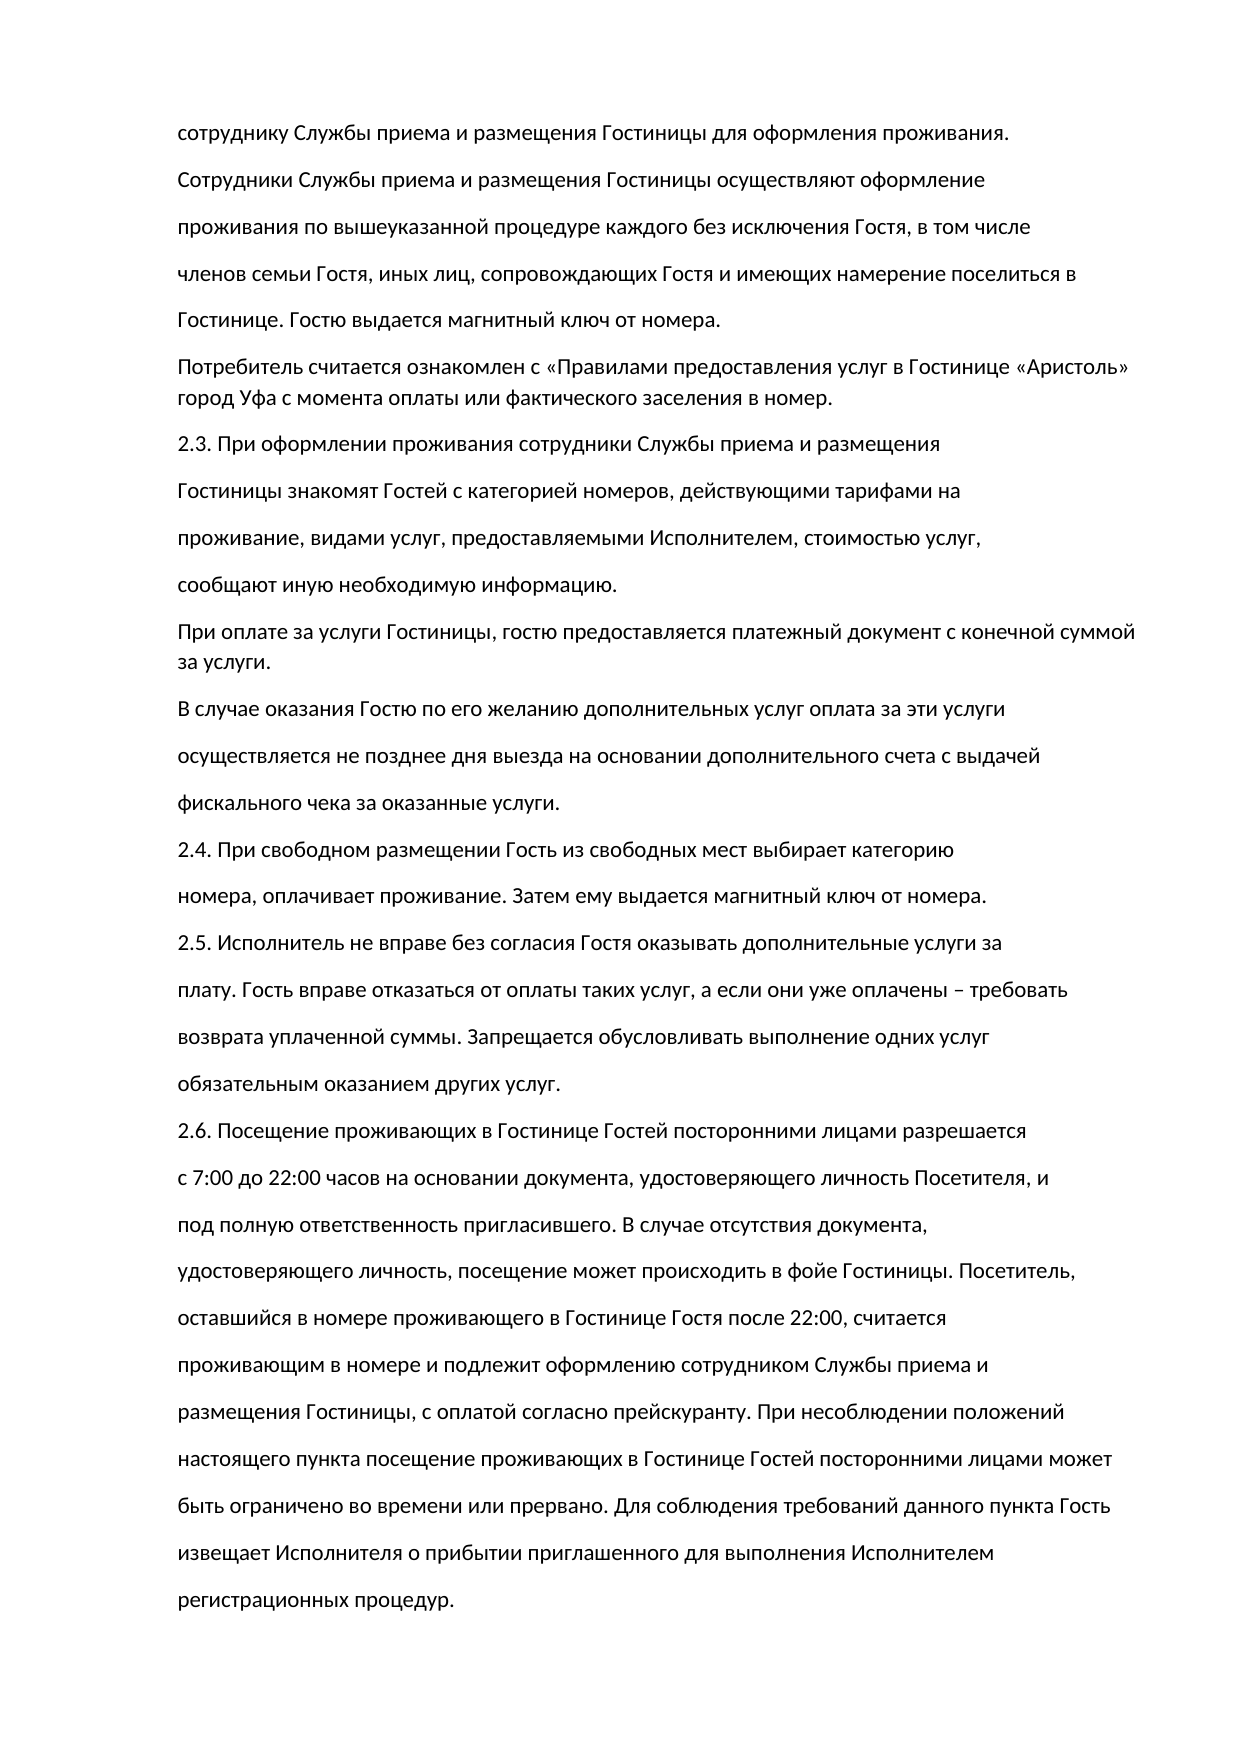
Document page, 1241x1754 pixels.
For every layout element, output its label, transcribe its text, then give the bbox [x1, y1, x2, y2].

text В случае оказания Гостю по его желанию дополнительных услуг оплата за эти услуги [177, 694, 1152, 722]
text возврата уплаченной суммы. Запрещается обусловливать выполнение одних услуг [177, 1022, 1152, 1050]
text быть ограничено во времени или прервано. Для соблюдения требований данного пункта Гость [177, 1491, 1152, 1519]
text с 7:00 до 22:00 часов на основании документа, удостоверяющего личность Посетителя, и [177, 1163, 1152, 1191]
text проживающим в номере и подлежит оформлению сотрудником Службы приема и [177, 1350, 1152, 1378]
text размещения Гостиницы, с оплатой согласно прейскуранту. При несоблюдении положений [177, 1397, 1152, 1425]
text обязательным оказанием других услуг. [177, 1069, 1152, 1097]
text Гостинице. Гостю выдается магнитный ключ от номера. [177, 306, 1152, 334]
text 2.5. Исполнитель не вправе без согласия Гостя оказывать дополнительные услуги за [177, 928, 1152, 957]
text под полную ответственность пригласившего. В случае отсутствия документа, [177, 1210, 1152, 1238]
text проживание, видами услуг, предоставляемыми Исполнителем, стоимостью услуг, [177, 523, 1152, 551]
text Гостиницы знакомят Гостей с категорией номеров, действующими тарифами на [177, 476, 1152, 504]
text оставшийся в номере проживающего в Гостинице Гостя после 22:00, считается [177, 1303, 1152, 1332]
text регистрационных процедур. [177, 1585, 1152, 1613]
text фискального чека за оказанные услуги. [177, 788, 1152, 816]
text Сотрудники Службы приема и размещения Гостиницы осуществляют оформление [177, 165, 1152, 193]
text При оплате за услуги Гостиницы, гостю предоставляется платежный документ с конечной суммой за услуги. [177, 617, 1152, 675]
text 2.6. Посещение проживающих в Гостинице Гостей посторонними лицами разрешается [177, 1116, 1152, 1144]
text осуществляется не позднее дня выезда на основании дополнительного счета с выдачей [177, 741, 1152, 769]
text сообщают иную необходимую информацию. [177, 570, 1152, 598]
text номера, оплачивает проживание. Затем ему выдается магнитный ключ от номера. [177, 882, 1152, 910]
text плату. Гость вправе отказаться от оплаты таких услуг, а если они уже оплачены – требовать [177, 975, 1152, 1003]
text извещает Исполнителя о прибытии приглашенного для выполнения Исполнителем [177, 1538, 1152, 1566]
text 2.3. При оформлении проживания сотрудники Службы приема и размещения [177, 429, 1152, 458]
text членов семьи Гостя, иных лиц, сопровождающих Гостя и имеющих намерение поселиться в [177, 259, 1152, 287]
text удостоверяющего личность, посещение может происходить в фойе Гостиницы. Посетитель, [177, 1257, 1152, 1285]
text 2.4. При свободном размещении Гость из свободных мест выбирает категорию [177, 835, 1152, 863]
text проживания по вышеуказанной процедуре каждого без исключения Гостя, в том числе [177, 212, 1152, 240]
text Потребитель считается ознакомлен с «Правилами предоставления услуг в Гостинице «Аристоль» город Уфа с момента оплаты или фактического заселения в номер. [177, 352, 1152, 411]
text сотруднику Службы приема и размещения Гостиницы для оформления проживания. [177, 118, 1152, 146]
text настоящего пункта посещение проживающих в Гостинице Гостей посторонними лицами может [177, 1444, 1152, 1472]
